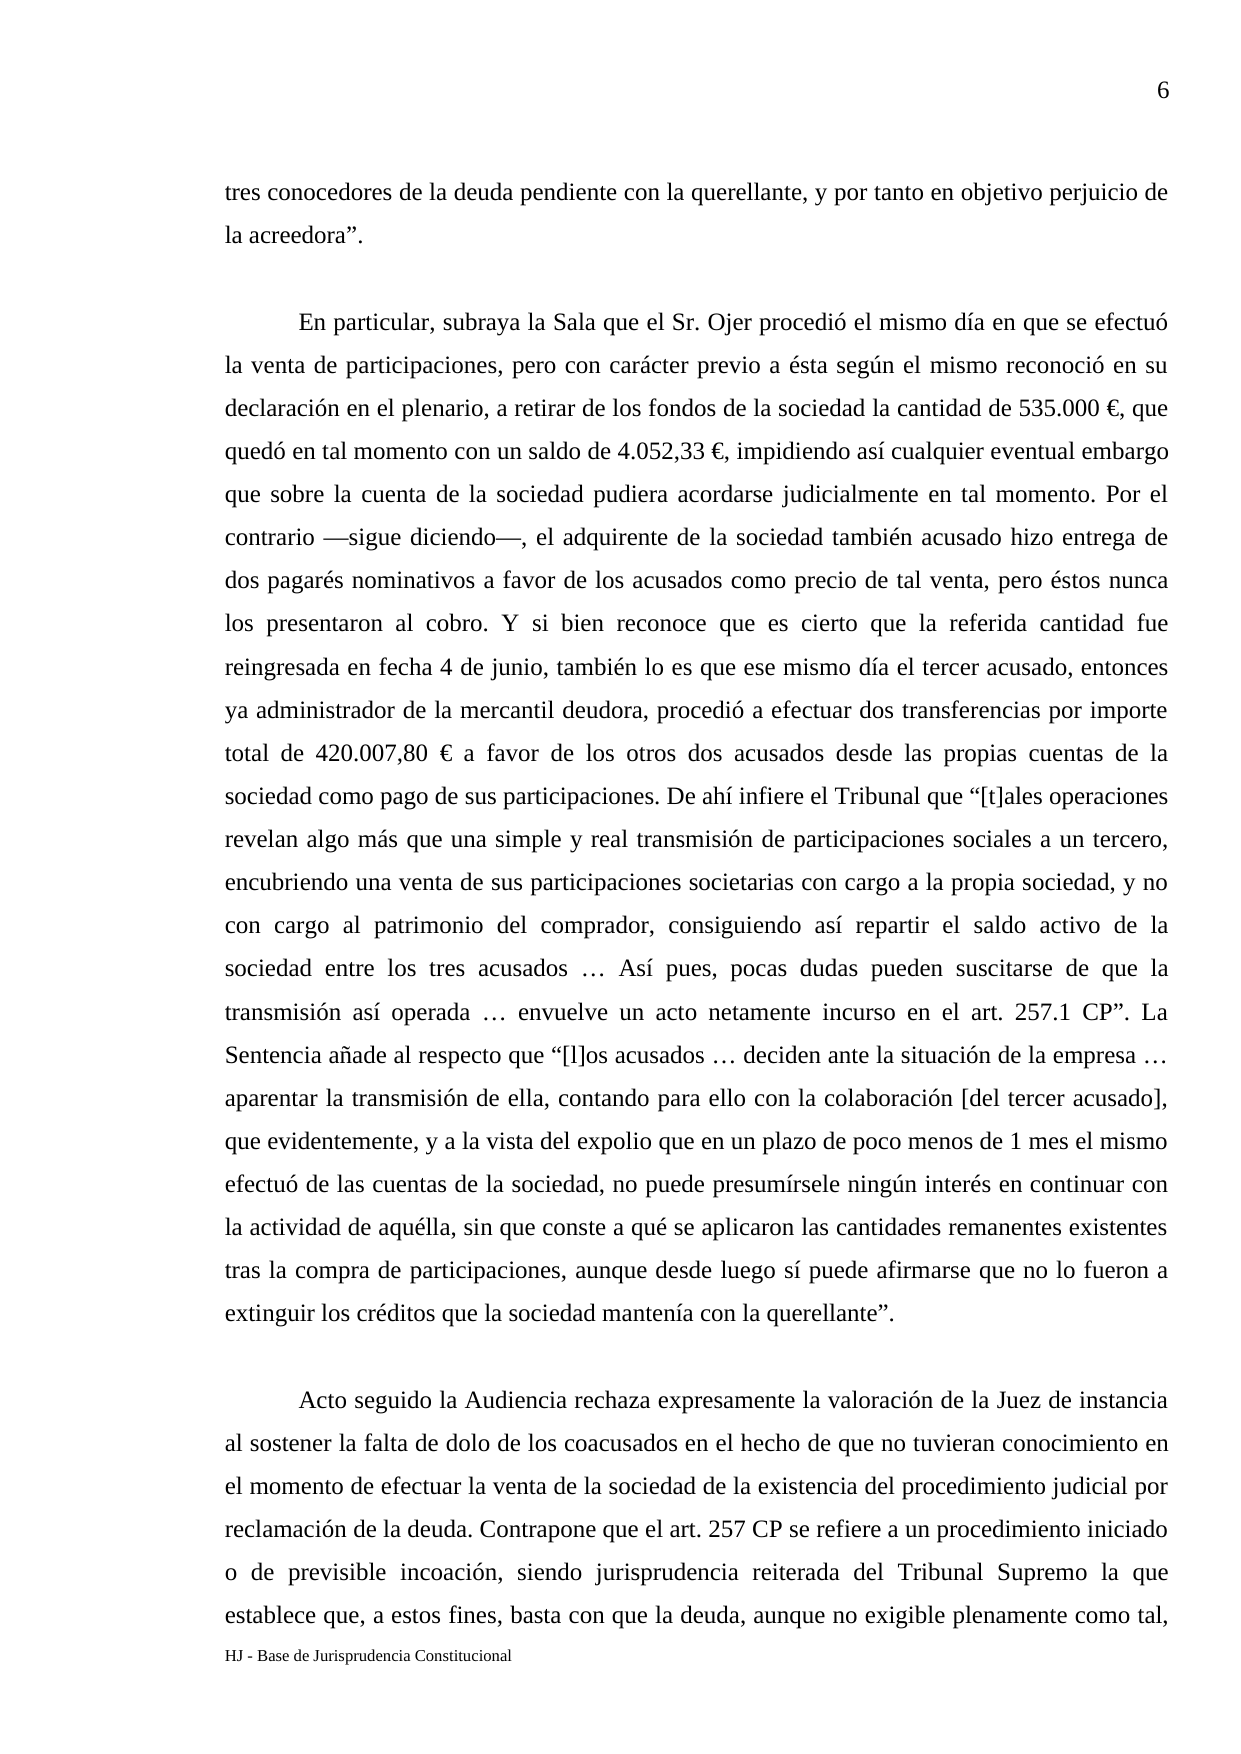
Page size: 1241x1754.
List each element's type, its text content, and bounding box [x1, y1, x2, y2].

text En particular, subraya la Sala que el Sr. Ojer procedió el mismo día en que se efectuó la venta de participaciones, pero con carácter previo a ésta según el mismo reconoció en su declaración en el plenario, a retirar de los fondos de la sociedad la cantidad de 535.000 €, que quedó en tal momento con un saldo de 4.052,33 €, impidiendo así cualquier eventual embargo que sobre la cuenta de la sociedad pudiera acordarse judicialmente en tal momento. Por el contrario —sigue diciendo—, el adquirente de la sociedad también acusado hizo entrega de dos pagarés nominativos a favor de los acusados como precio de tal venta, pero éstos nunca los presentaron al cobro. Y si bien reconoce que es cierto que la referida cantidad fue reingresada en fecha 4 de junio, también lo es que ese mismo día el tercer acusado, entonces ya administrador de la mercantil deudora, procedió a efectuar dos transferencias por importe total de 420.007,80 € a favor de los otros dos acusados desde las propias cuentas de la sociedad como pago de sus participaciones. De ahí infiere el Tribunal que “[t]ales operaciones revelan algo más que una simple y real transmisión de participaciones sociales a un tercero, encubriendo una venta de sus participaciones societarias con cargo a la propia sociedad, y no con cargo al patrimonio del comprador, consiguiendo así repartir el saldo activo de la sociedad entre los tres acusados … Así pues, pocas dudas pueden suscitarse de que la transmisión así operada … envuelve un acto netamente incurso en el art. 257.1 CP”. La Sentencia añade al respecto que “[l]os acusados … deciden ante la situación de la empresa … aparentar la transmisión de ella, contando para ello con la colaboración [del tercer acusado], que evidentemente, y a la vista del expolio que en un plazo de poco menos de 1 mes el mismo efectuó de las cuentas de la sociedad, no puede presumírsele ningún interés en continuar con la actividad de aquélla, sin que conste a qué se aplicaron las cantidades remanentes existentes tras la compra de participaciones, aunque desde luego sí puede afirmarse que no lo fueron a extinguir los créditos que la sociedad mantenía con la querellante”. [224, 307, 1169, 1327]
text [224, 177, 1169, 249]
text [224, 1385, 1169, 1629]
